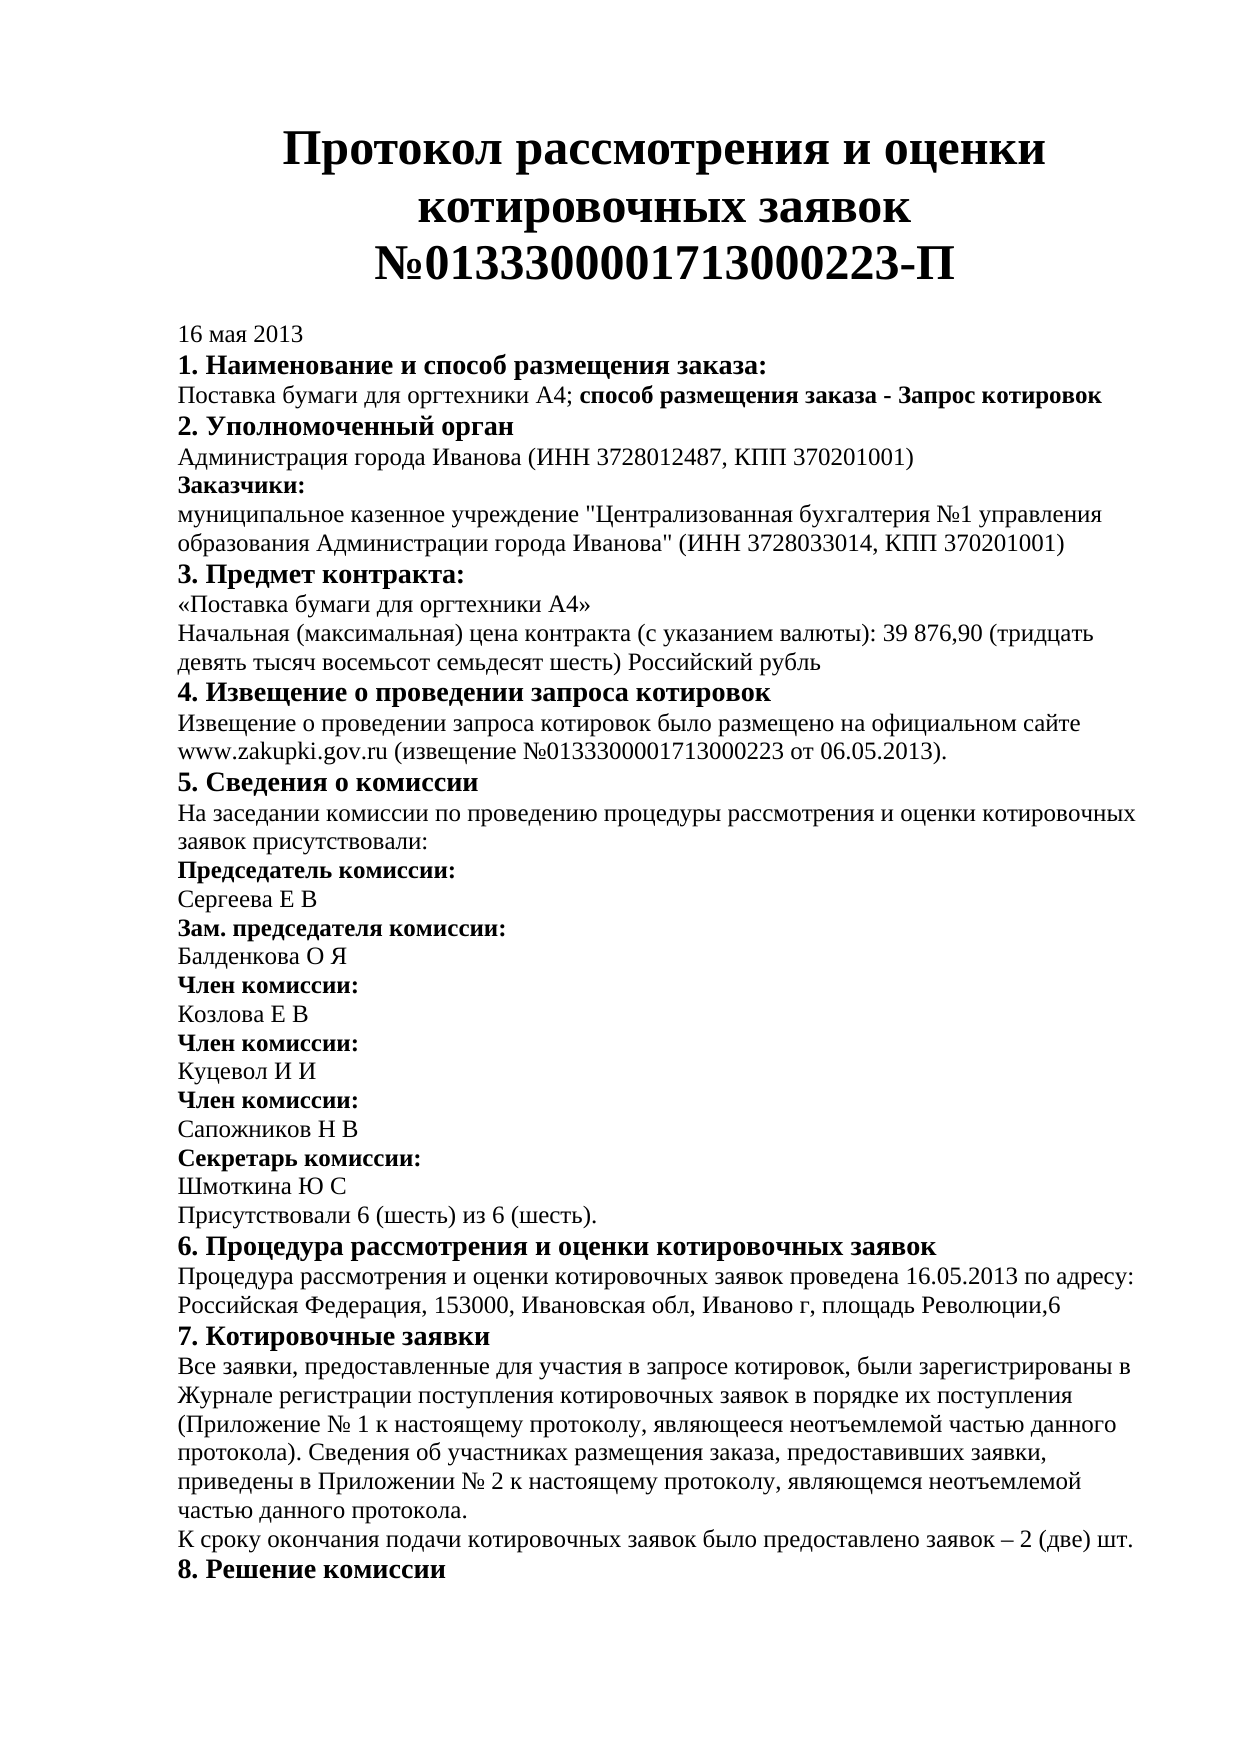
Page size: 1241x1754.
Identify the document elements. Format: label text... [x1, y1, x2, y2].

text муниципальное казенное учреждение "Централизованная бухгалтерия №1 управления образования Администрации города Иванова" (ИНН 3728033014, КПП 370201001) [177, 499, 1152, 557]
text Извещение о проведении запроса котировок было размещено на официальном сайте www.zakupki.gov.ru (извещение №0133300001713000223 от 06.05.2013). [177, 708, 1152, 765]
text Администрация города Иванова (ИНН 3728012487, КПП 370201001) [177, 442, 1152, 470]
text 16 мая 2013 [177, 291, 1152, 348]
text Зам. председателя комиссии: Балденкова О Я [177, 913, 1152, 970]
text Секретарь комиссии: Шмоткина Ю С [177, 1143, 1152, 1200]
text «Поставка бумаги для оргтехники А4» Начальная (максимальная) цена контракта (с указанием валюты): 39 876,90 (тридцать девять тысяч восемьсот семьдесят шесть) Российский рубль [177, 589, 1152, 675]
text 2. Уполномоченный орган [177, 409, 1152, 442]
text Член комиссии: Козлова Е В [177, 970, 1152, 1028]
text 1. Наименование и способ размещения заказа: [177, 348, 1152, 381]
text Заказчики: [177, 470, 1152, 499]
text Все заявки, предоставленные для участия в запросе котировок, были зарегистрированы в Журнале регистрации поступления котировочных заявок в порядке их поступления (Приложение № 1 к настоящему протоколу, являющееся неотъемлемой частью данного протокола). Сведения об участниках размещения заказа, предоставивших заявки, приведены в Приложении № 2 к настоящему протоколу, являющемся неотъемлемой частью данного протокола. [177, 1351, 1152, 1524]
text На заседании комиссии по проведению процедуры рассмотрения и оценки котировочных заявок присутствовали: [177, 798, 1152, 855]
text Поставка бумаги для оргтехники А4; способ размещения заказа - Запрос котировок [177, 381, 1152, 409]
text Протокол рассмотрения и оценки котировочных заявок №0133300001713000223-П [177, 118, 1152, 291]
text К сроку окончания подачи котировочных заявок было предоставлено заявок – 2 (две) шт. [177, 1524, 1152, 1552]
text 8. Решение комиссии [177, 1552, 1152, 1585]
text Присутствовали 6 (шесть) из 6 (шесть). [177, 1200, 1152, 1229]
text Член комиссии: Куцевол И И [177, 1028, 1152, 1085]
text 6. Процедура рассмотрения и оценки котировочных заявок [177, 1229, 1152, 1261]
text Процедура рассмотрения и оценки котировочных заявок проведена 16.05.2013 по адресу: Российская Федерация, 153000, Ивановская обл, Иваново г, площадь Революции,6 [177, 1261, 1152, 1319]
text 3. Предмет контракта: [177, 557, 1152, 589]
text 5. Сведения о комиссии [177, 765, 1152, 798]
text Член комиссии: Сапожников Н В [177, 1085, 1152, 1143]
text Председатель комиссии: Сергеева Е В [177, 855, 1152, 913]
text 4. Извещение о проведении запроса котировок [177, 675, 1152, 708]
text 7. Котировочные заявки [177, 1319, 1152, 1351]
